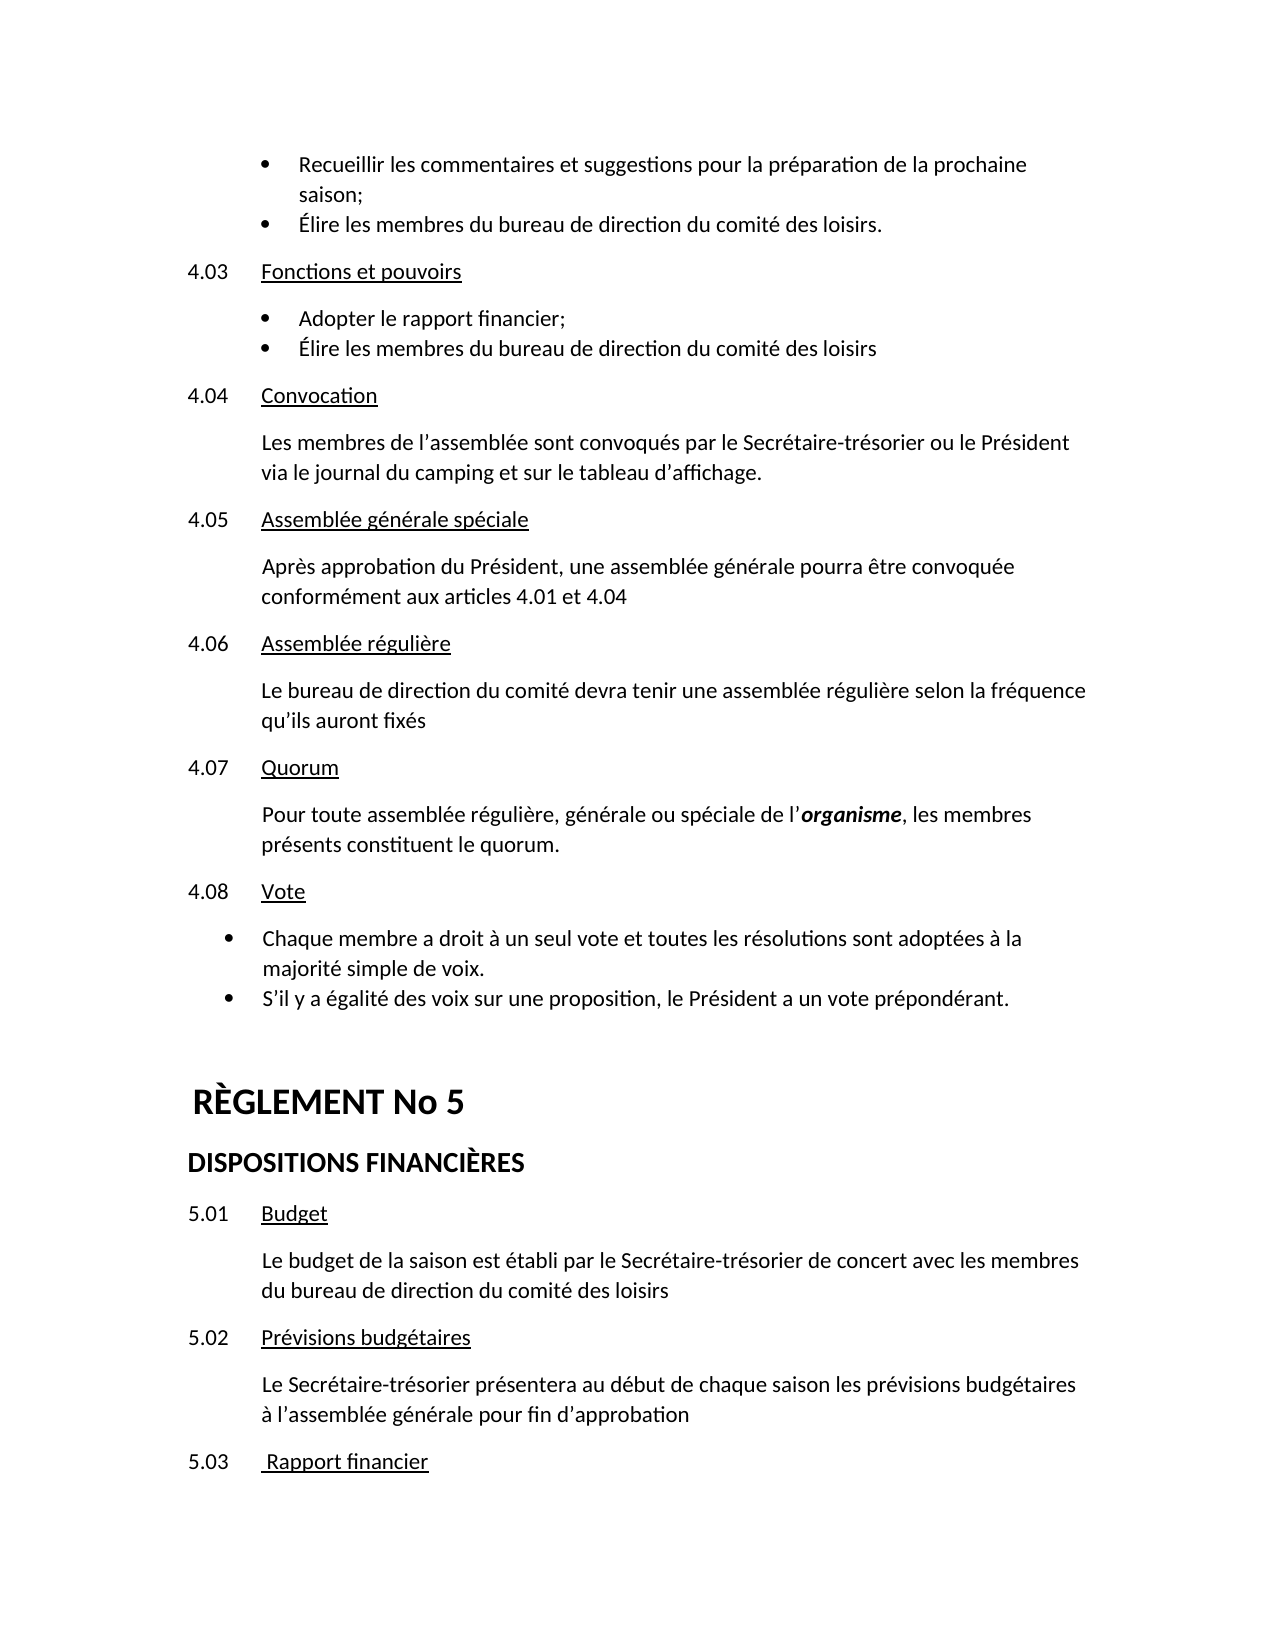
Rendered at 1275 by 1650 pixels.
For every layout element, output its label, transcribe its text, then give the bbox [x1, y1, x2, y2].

text 5.01 Budget [187, 1199, 1087, 1227]
text RÈGLEMENT No 5 [187, 1078, 1087, 1124]
list Adopter le rapport financier; [261, 304, 1087, 332]
text Pour toute assemblée régulière, générale ou spéciale de l’organisme, les membres présents constituent le quorum. [261, 800, 1087, 858]
list Élire les membres du bureau de direction du comité des loisirs. [261, 210, 1087, 238]
text 4.03 Fonctions et pouvoirs [187, 257, 1087, 285]
text 4.05 Assemblée générale spéciale [187, 505, 1087, 533]
list Recueillir les commentaires et suggestions pour la préparation de la prochaine saison; [261, 150, 1087, 208]
text 5.03 Rapport financier [187, 1447, 1087, 1475]
text Après approbation du Président, une assemblée générale pourra être convoquée conformément aux articles 4.01 et 4.04 [261, 552, 1087, 610]
text Les membres de l’assemblée sont convoqués par le Secrétaire-trésorier ou le Président via le journal du camping et sur le tableau d’affichage. [261, 428, 1087, 486]
list Chaque membre a droit à un seul vote et toutes les résolutions sont adoptées à la majorité simple de voix. [225, 924, 1087, 982]
text 5.02 Prévisions budgétaires [187, 1323, 1087, 1351]
text 4.04 Convocation [187, 381, 1087, 409]
list S’il y a égalité des voix sur une proposition, le Président a un vote prépondérant. [225, 984, 1087, 1012]
text 4.07 Quorum [187, 753, 1087, 781]
text Le budget de la saison est établi par le Secrétaire-trésorier de concert avec les membres du bureau de direction du comité des loisirs [261, 1246, 1087, 1304]
text Le bureau de direction du comité devra tenir une assemblée régulière selon la fréquence qu’ils auront fixés [261, 676, 1087, 734]
list Élire les membres du bureau de direction du comité des loisirs [261, 334, 1087, 362]
text DISPOSITIONS FINANCIÈRES [187, 1144, 1087, 1180]
text Le Secrétaire-trésorier présentera au début de chaque saison les prévisions budgétaires à l’assemblée générale pour fin d’approbation [261, 1370, 1087, 1428]
text 4.08 Vote [187, 877, 1087, 905]
text 4.06 Assemblée régulière [187, 629, 1087, 657]
